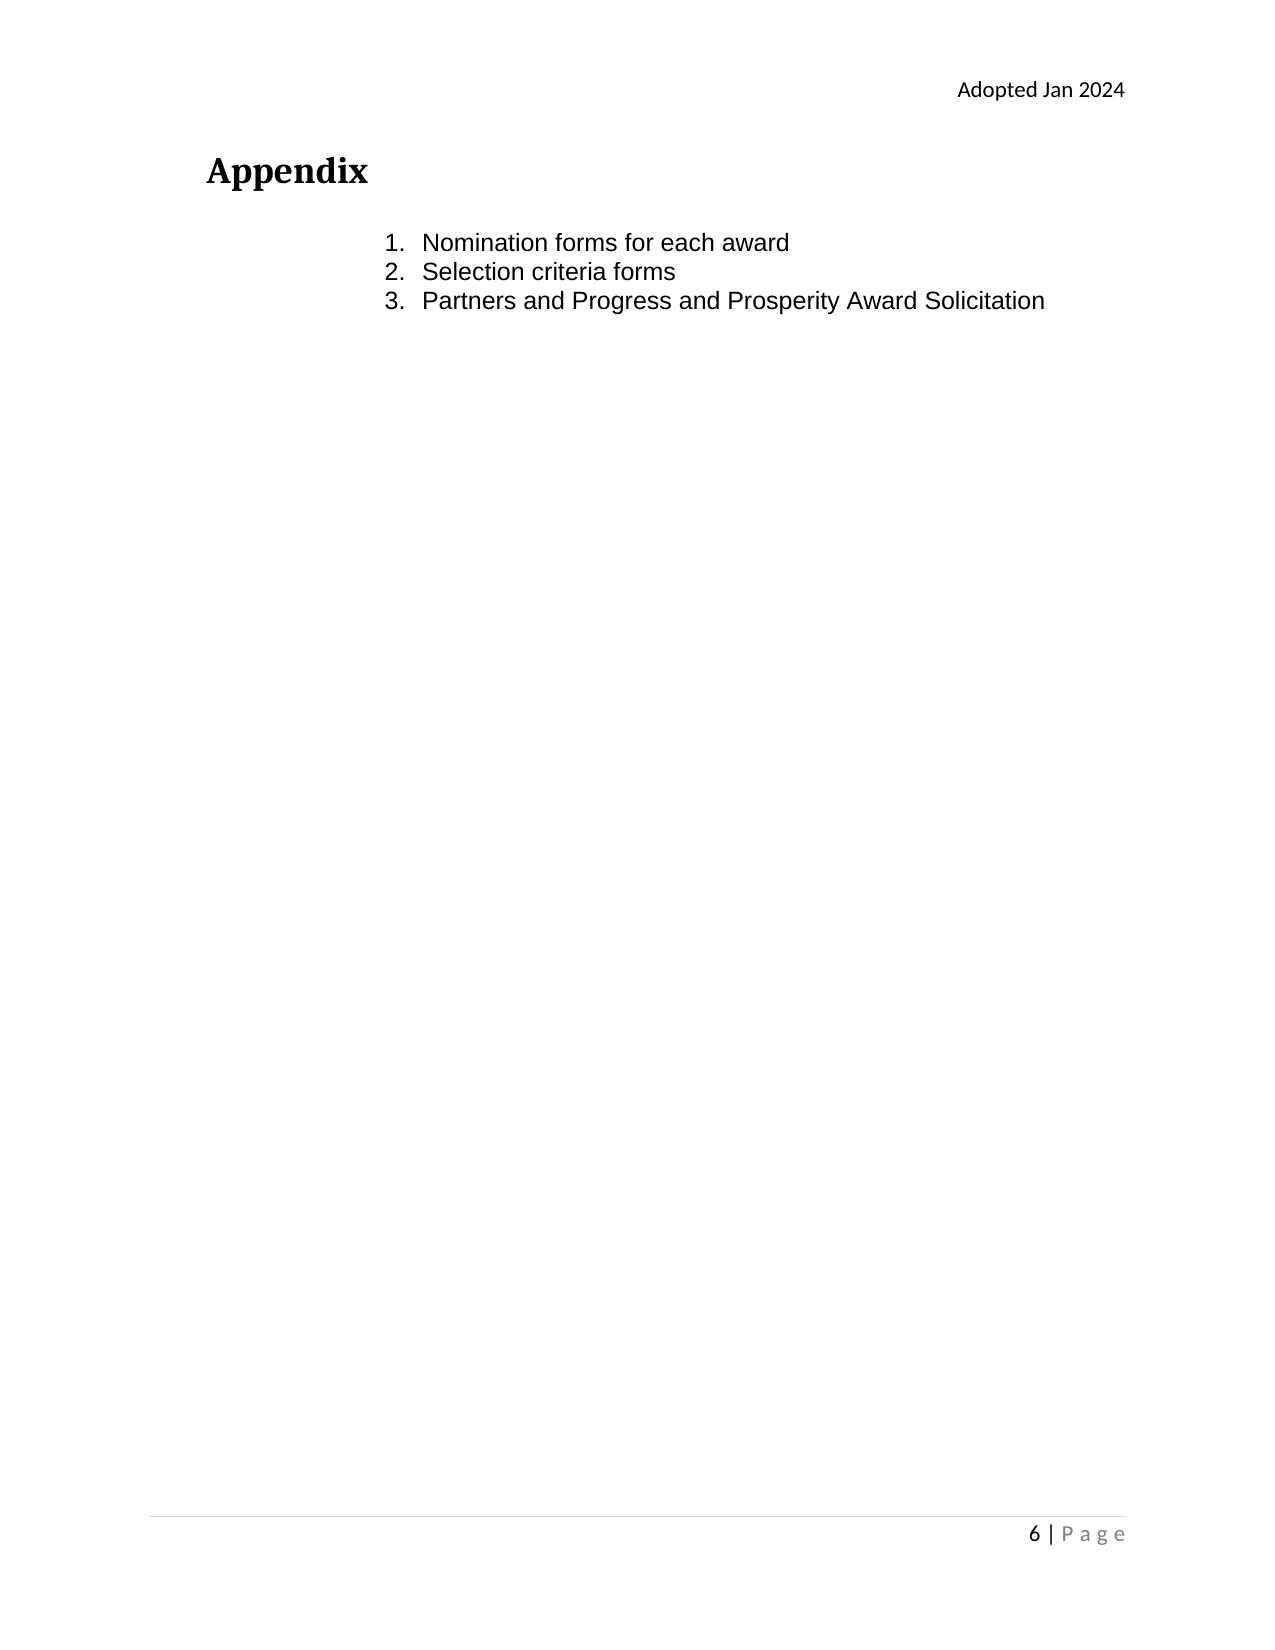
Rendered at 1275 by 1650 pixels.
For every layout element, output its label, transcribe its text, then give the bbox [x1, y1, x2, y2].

list Partners and Progress and Prosperity Award Solicitation [384, 286, 1125, 314]
list Nomination forms for each award [384, 228, 1125, 257]
text Appendix [206, 150, 1125, 193]
list Selection criteria forms [384, 257, 1125, 286]
